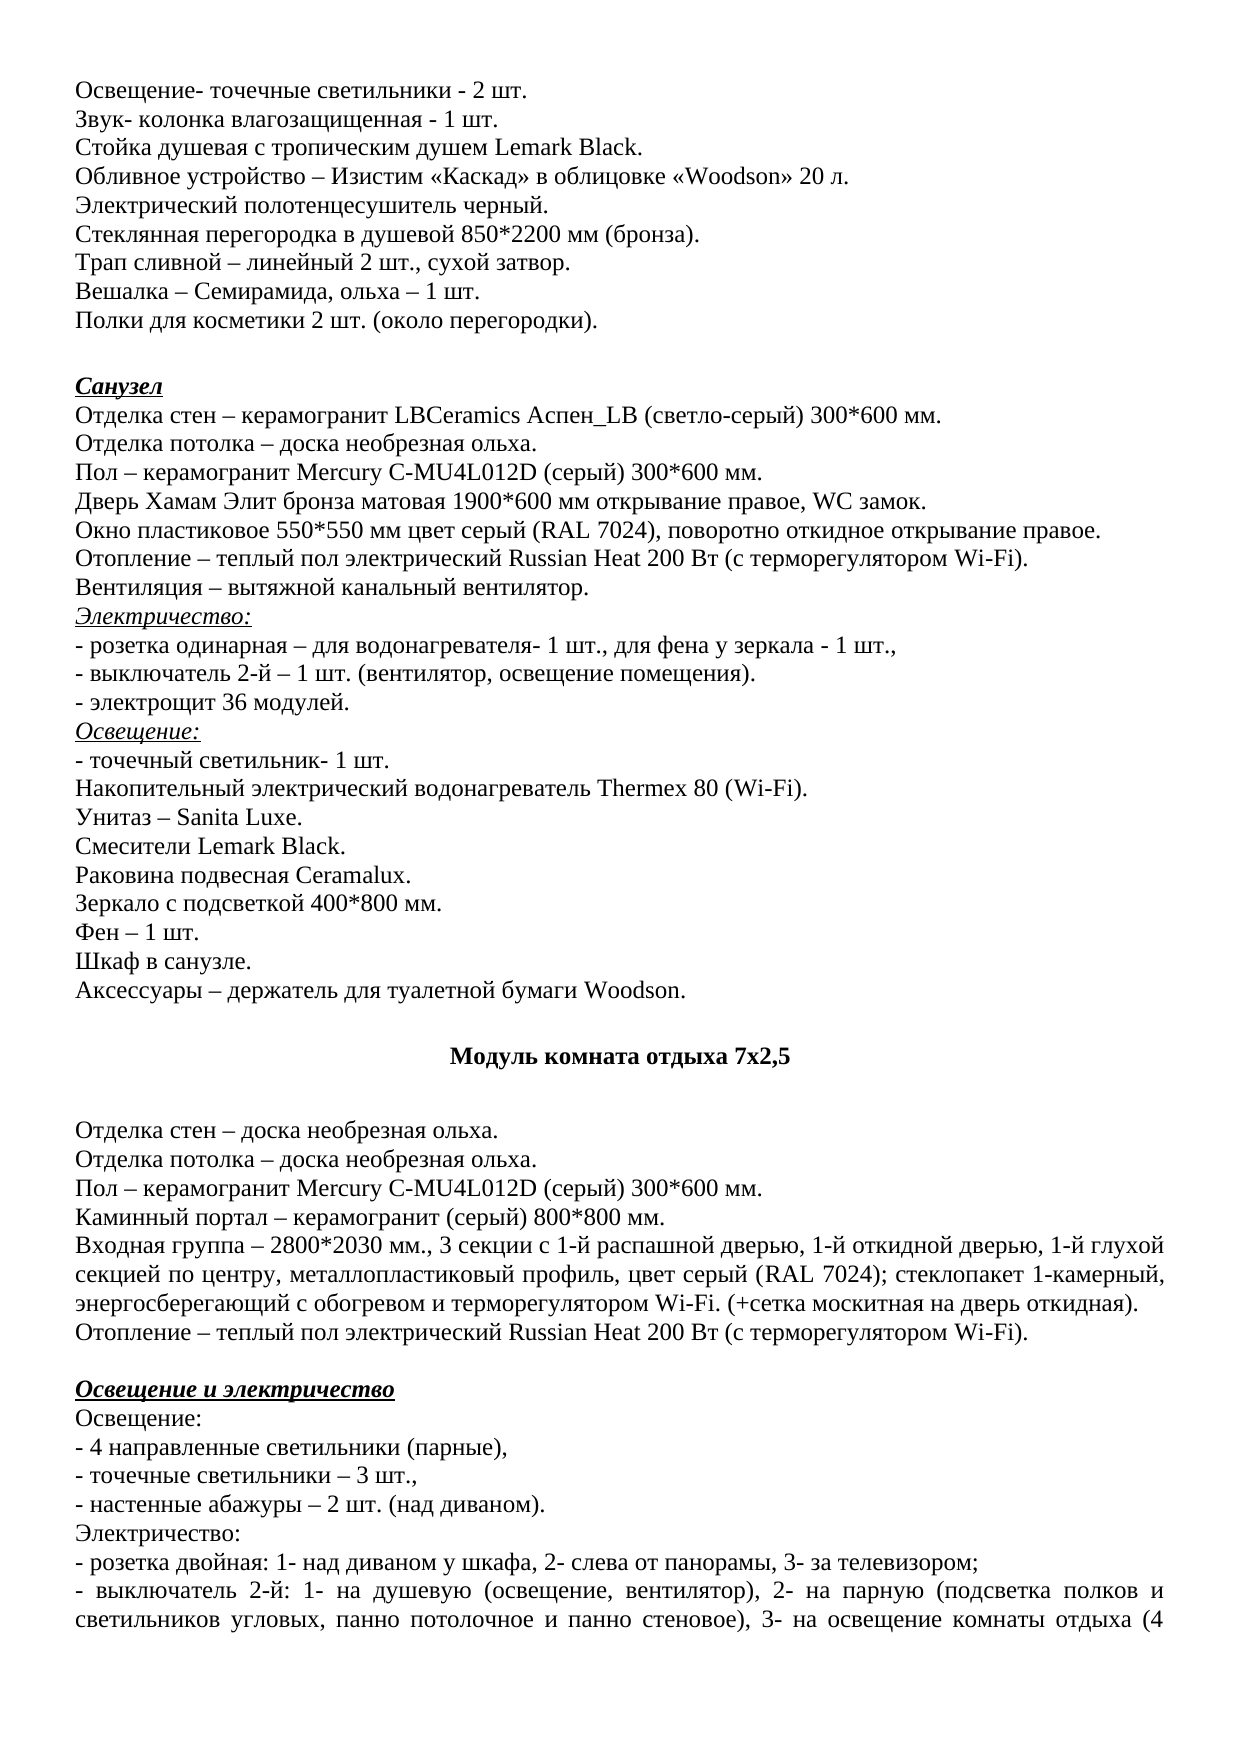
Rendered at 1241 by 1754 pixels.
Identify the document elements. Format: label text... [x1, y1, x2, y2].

text Отделка потолка – доска необрезная ольха. [75, 428, 1165, 457]
text Пол – керамогранит Mercury C-MU4L012D (серый) 300*600 мм. [75, 457, 1165, 486]
text Отделка потолка – доска необрезная ольха. [75, 1144, 1165, 1173]
text Электричество: [75, 601, 1165, 630]
text Смесители Lemark Black. [75, 831, 1165, 860]
text Шкаф в санузле. [75, 946, 1165, 975]
text Отопление – теплый пол электрический Russian Heat 200 Вт (с терморегулятором Wi-Fi). [75, 1317, 1165, 1345]
text Освещение: [75, 1403, 1165, 1432]
text Дверь Хамам Элит бронза матовая 1900*600 мм открывание правое, WC замок. [75, 486, 1165, 515]
text - точечные светильники – 3 шт., [75, 1460, 1165, 1489]
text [75, 1575, 1165, 1633]
text Отделка стен – доска необрезная ольха. [75, 1115, 1165, 1144]
text Фен – 1 шт. [75, 917, 1165, 946]
text Обливное устройство – Изистим «Каскад» в облицовке «Woodson» 20 л. [75, 161, 1165, 190]
text Пол – керамогранит Mercury C-MU4L012D (серый) 300*600 мм. [75, 1173, 1165, 1202]
text - розетка двойная: 1- над диваном у шкафа, 2- слева от панорамы, 3- за телевизором; [75, 1547, 1165, 1575]
text Отопление – теплый пол электрический Russian Heat 200 Вт (с терморегулятором Wi-Fi). [75, 543, 1165, 572]
text Входная группа – 2800*2030 мм., 3 секции с 1-й распашной дверью, 1-й откидной дверью, 1-й глухой секцией по центру, металлопластиковый профиль, цвет серый (RAL 7024); стеклопакет 1-камерный, энергосберегающий с обогревом и терморегулятором Wi-Fi. (+сетка москитная на дверь откидная). [75, 1230, 1165, 1317]
text Аксессуары – держатель для туалетной бумаги Woodson. [75, 975, 1165, 1003]
text Санузел [75, 371, 1165, 400]
text Освещение и электричество [75, 1374, 1165, 1403]
text Электричество: [75, 1518, 1165, 1547]
text Унитаз – Sanita Luxe. [75, 802, 1165, 831]
text - настенные абажуры – 2 шт. (над диваном). [75, 1489, 1165, 1518]
text Трап сливной – линейный 2 шт., сухой затвор. [75, 247, 1165, 276]
text Раковина подвесная Ceramalux. [75, 860, 1165, 888]
text Полки для косметики 2 шт. (около перегородки). [75, 305, 1165, 334]
text Зеркало с подсветкой 400*800 мм. [75, 888, 1165, 917]
text - выключатель 2-й – 1 шт. (вентилятор, освещение помещения). [75, 658, 1165, 687]
text Стеклянная перегородка в душевой 850*2200 мм (бронза). [75, 219, 1165, 247]
text Звук- колонка влагозащищенная - 1 шт. [75, 104, 1165, 132]
text Модуль комната отдыха 7х2,5 [75, 1041, 1165, 1069]
text - 4 направленные светильники (парные), [75, 1432, 1165, 1460]
text Накопительный электрический водонагреватель Thermex 80 (Wi-Fi). [75, 773, 1165, 802]
text Освещение- точечные светильники - 2 шт. [75, 75, 1165, 104]
text Вешалка – Семирамида, ольха – 1 шт. [75, 276, 1165, 305]
text Стойка душевая с тропическим душем Lemark Black. [75, 132, 1165, 161]
text Окно пластиковое 550*550 мм цвет серый (RAL 7024), поворотно откидное открывание правое. [75, 515, 1165, 543]
text - розетка одинарная – для водонагревателя- 1 шт., для фена у зеркала - 1 шт., [75, 630, 1165, 658]
text Вентиляция – вытяжной канальный вентилятор. [75, 572, 1165, 601]
text - электрощит 36 модулей. [75, 687, 1165, 716]
text Каминный портал – керамогранит (серый) 800*800 мм. [75, 1202, 1165, 1230]
text Освещение: [75, 716, 1165, 745]
text - точечный светильник- 1 шт. [75, 745, 1165, 773]
text Электрический полотенцесушитель черный. [75, 190, 1165, 219]
text Отделка стен – керамогранит LBCeramics Аспен_LB (светло-серый) 300*600 мм. [75, 400, 1165, 428]
